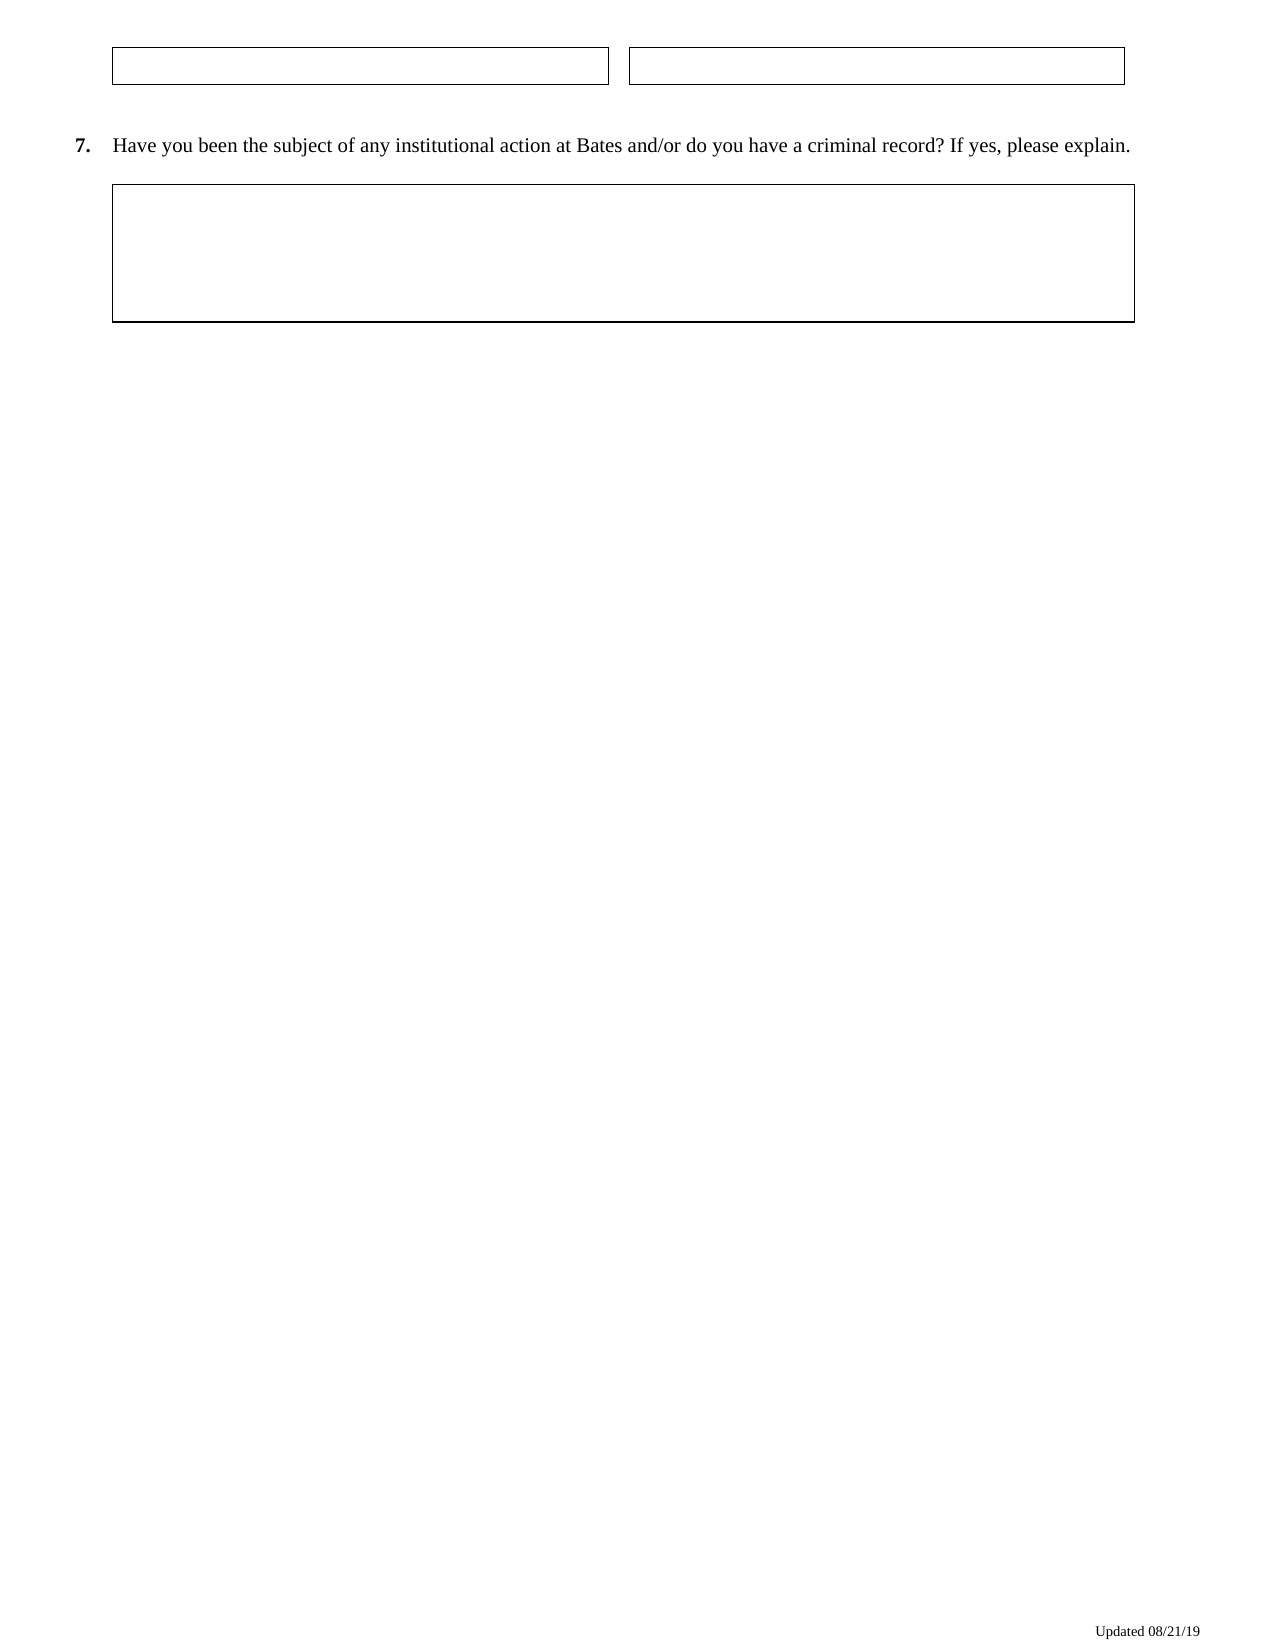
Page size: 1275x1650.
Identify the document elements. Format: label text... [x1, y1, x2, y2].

list Have you been the subject of any institutional action at Bates and/or do you have a criminal record? If yes, please explain. [75, 133, 1200, 157]
